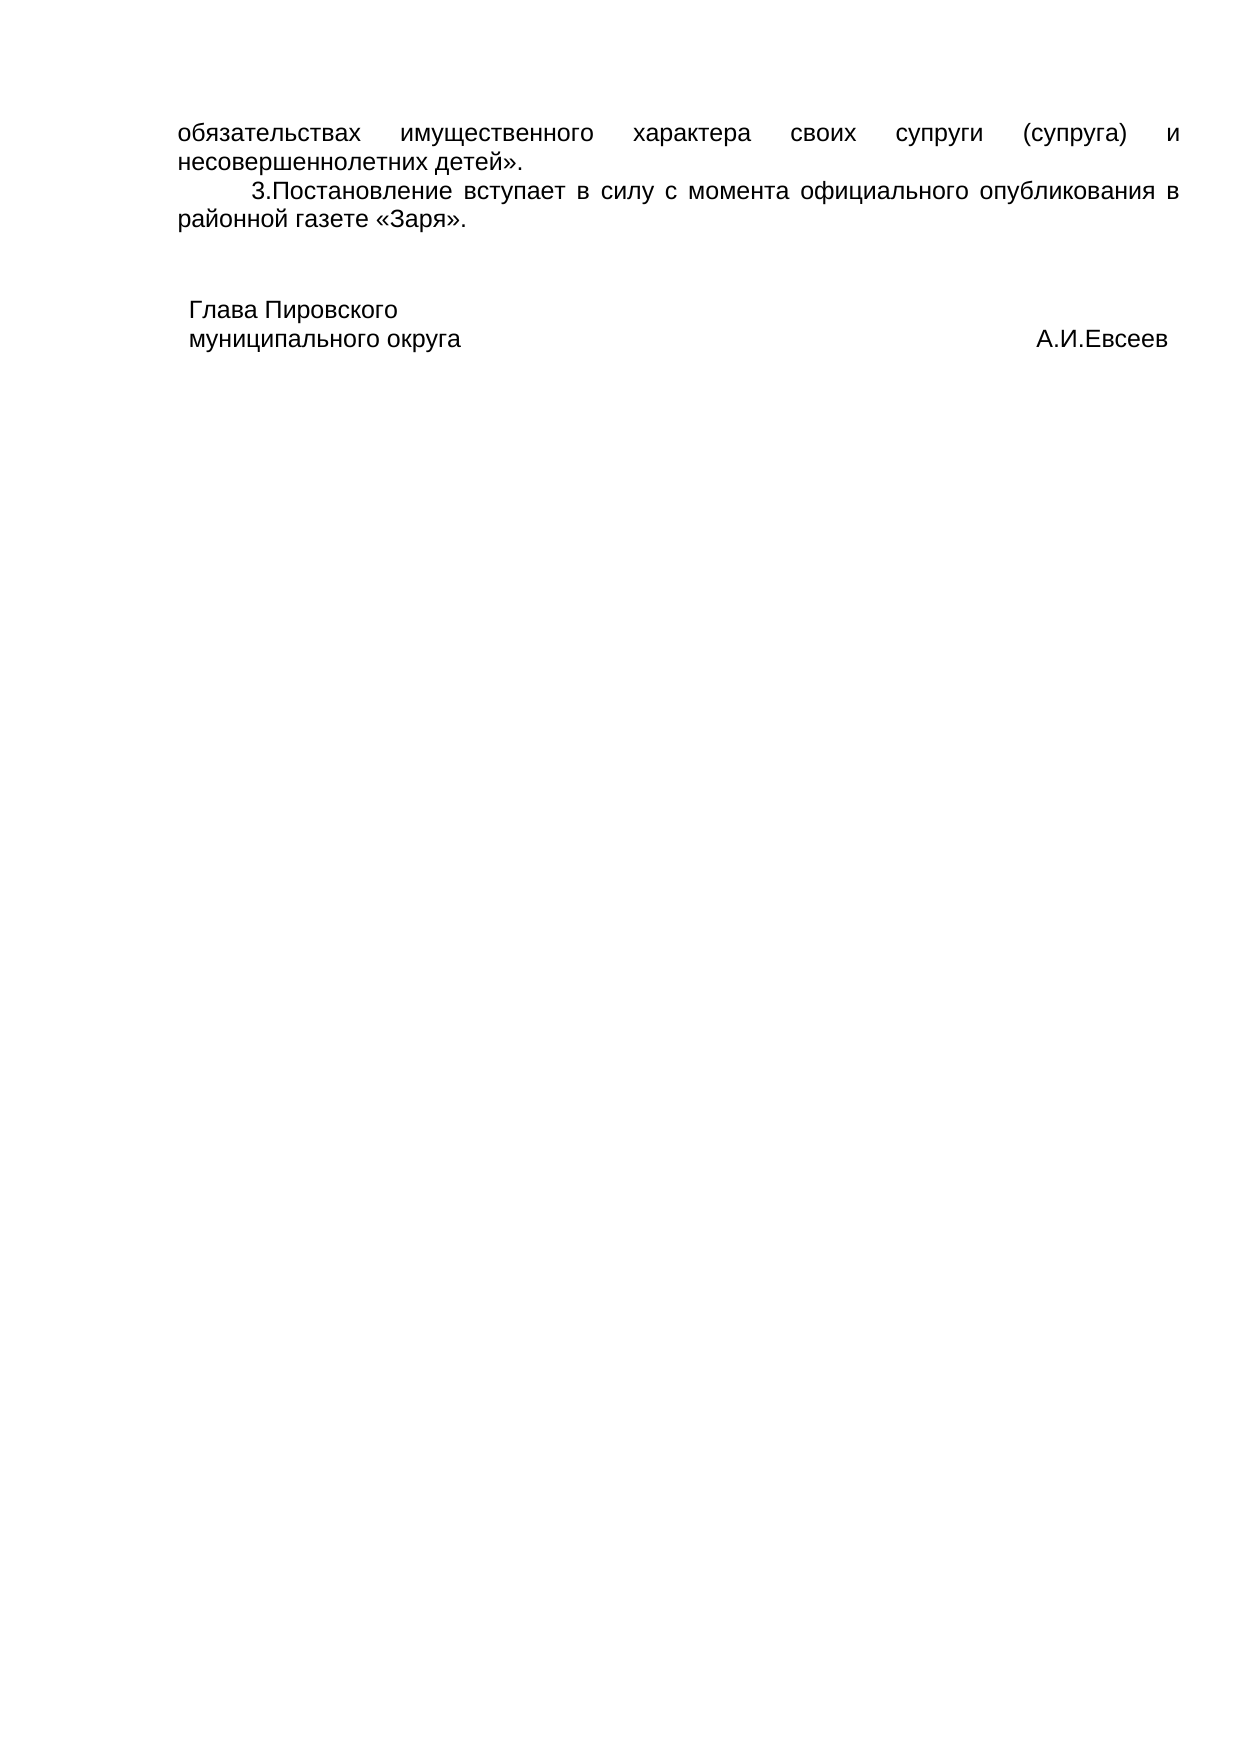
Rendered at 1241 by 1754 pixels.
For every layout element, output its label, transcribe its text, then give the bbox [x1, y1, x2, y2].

table_header Глава Пировского муниципального округа [177, 295, 678, 353]
text 3.Постановление вступает в силу с момента официального опубликования в районной газете «Заря». [177, 176, 1181, 233]
table_header А.И.Евсеев [678, 295, 1179, 353]
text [177, 118, 1181, 176]
